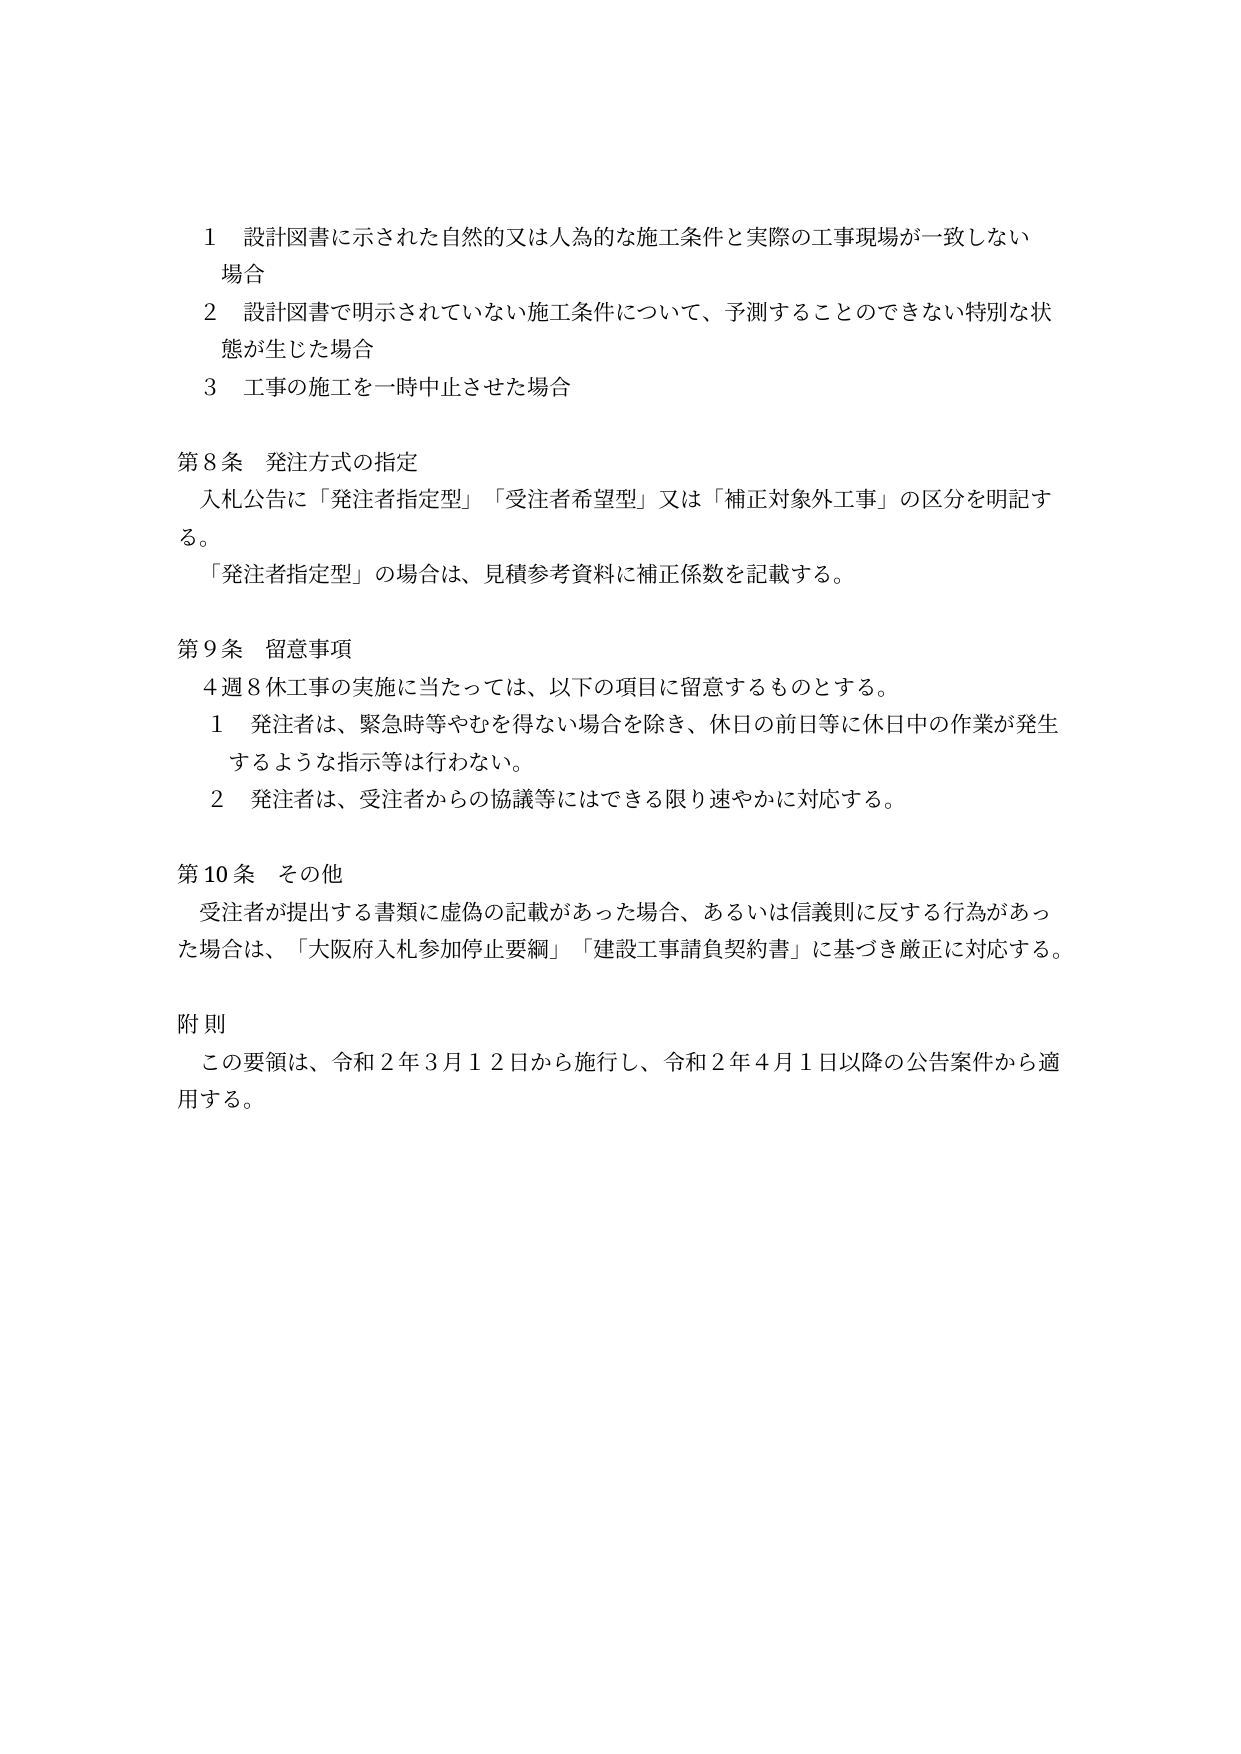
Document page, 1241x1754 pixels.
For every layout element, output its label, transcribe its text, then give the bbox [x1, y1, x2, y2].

text ４週８休工事の実施に当たっては、以下の項目に留意するものとする。 [177, 667, 1063, 704]
text ３ 工事の施工を一時中止させた場合 [177, 367, 1063, 404]
text １ 発注者は、緊急時等やむを得ない場合を除き、休日の前日等に休日中の作業が発生するような指示等は行わない。 [206, 704, 1063, 779]
text 第９条 留意事項 [177, 629, 1063, 667]
text この要領は、令和２年３月１２日から施行し、令和２年４月１日以降の公告案件から適用する。 [177, 1042, 1063, 1117]
text 附 則 [177, 1004, 1063, 1042]
text 第10 条 その他 [177, 854, 1063, 892]
text ２ 発注者は、受注者からの協議等にはできる限り速やかに対応する。 [206, 779, 1063, 817]
text ２ 設計図書で明示されていない施工条件について、予測することのできない特別な状態が生じた場合 [199, 292, 1063, 367]
text 場合 [177, 254, 1063, 292]
text 受注者が提出する書類に虚偽の記載があった場合、あるいは信義則に反する行為があった場合は、「大阪府入札参加停止要綱」「建設工事請負契約書」に基づき厳正に対応する。 [177, 892, 1063, 967]
text 第８条 発注方式の指定 [177, 442, 1063, 479]
text 入札公告に「発注者指定型」「受注者希望型」又は「補正対象外工事」の区分を明記する。 [177, 479, 1063, 554]
text 「発注者指定型」の場合は、見積参考資料に補正係数を記載する。 [177, 554, 1063, 592]
text １ 設計図書に示された自然的又は人為的な施工条件と実際の工事現場が一致しない [177, 217, 1063, 254]
